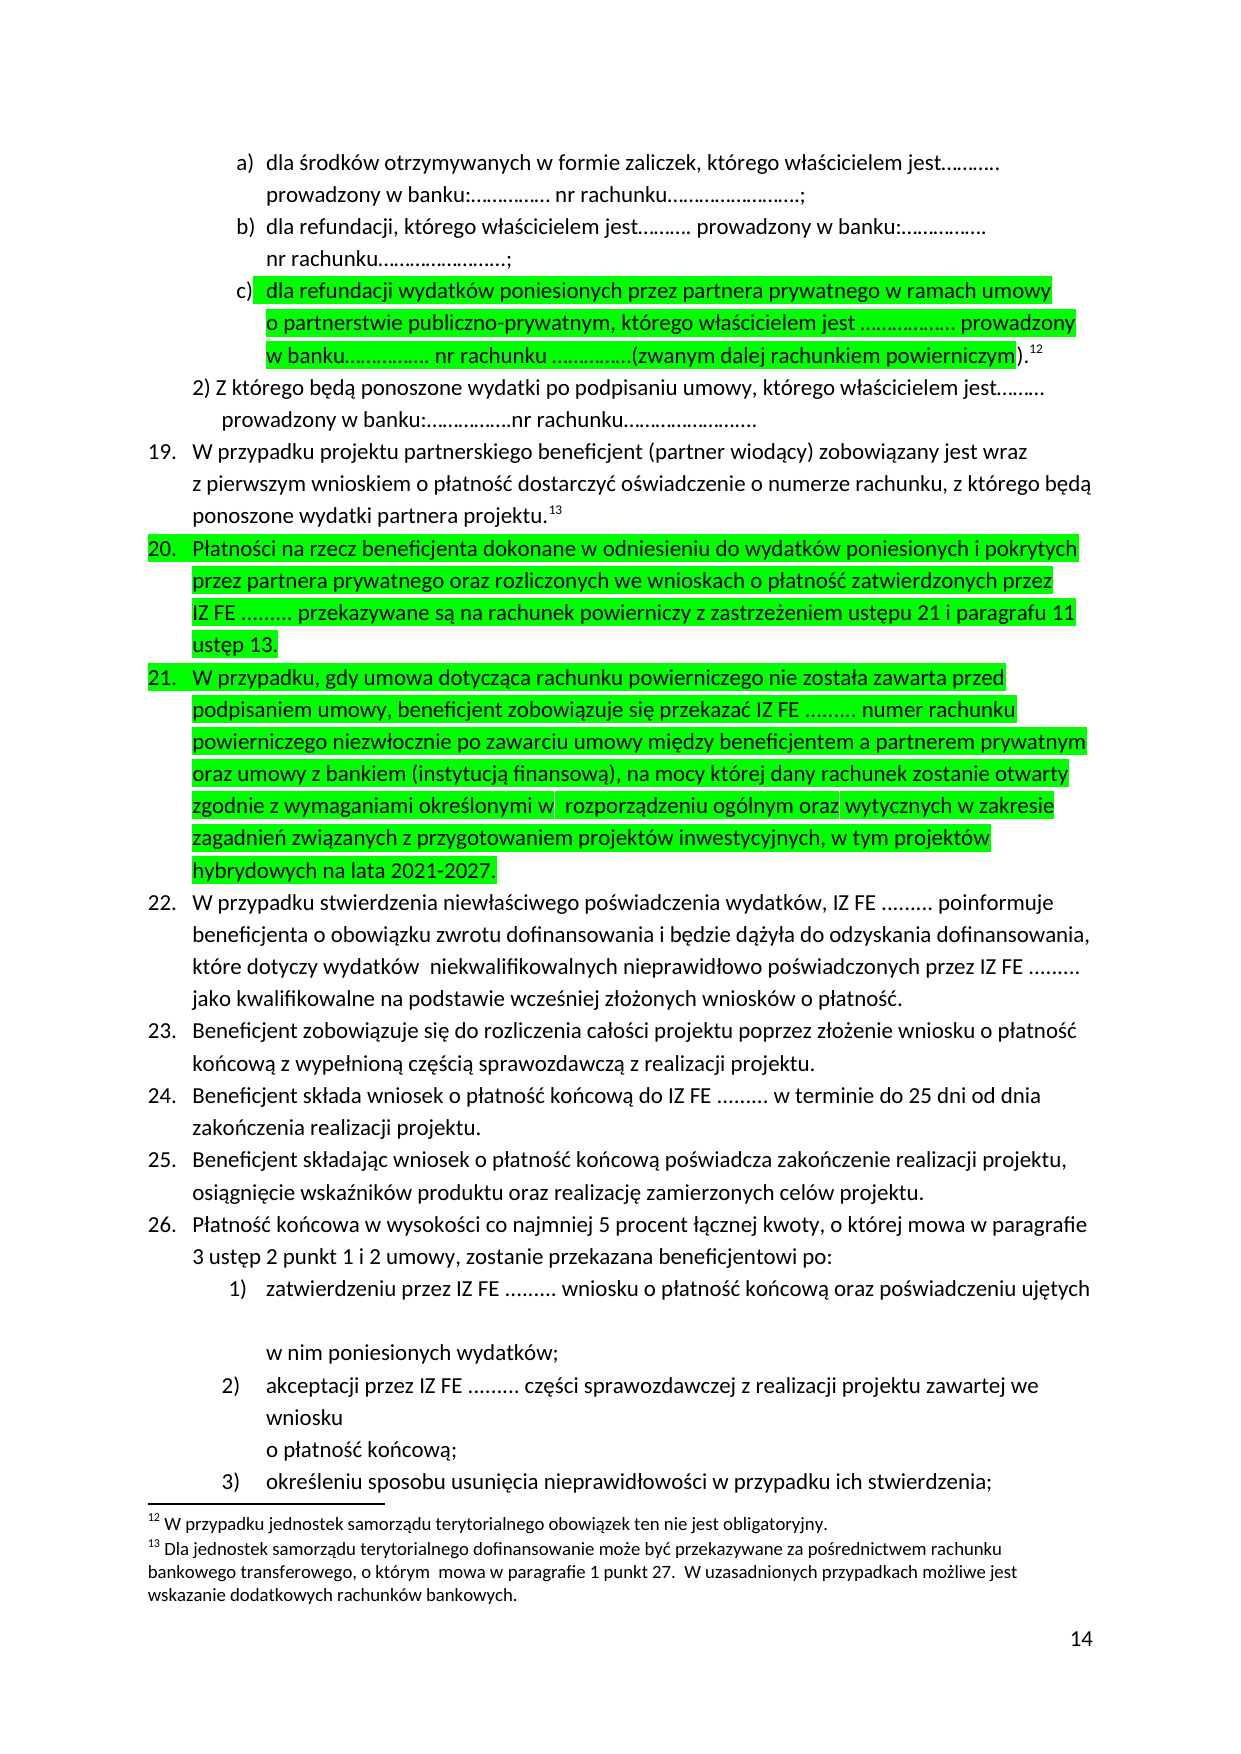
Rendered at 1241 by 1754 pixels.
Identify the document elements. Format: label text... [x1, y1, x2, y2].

list dla refundacji, którego właścicielem jest………. prowadzony w banku:……………. nr rachunku…………………...; [236, 212, 1093, 272]
list W przypadku stwierdzenia niewłaściwego poświadczenia wydatków, IZ FE ......... poinformuje beneficjenta o obowiązku zwrotu dofinansowania i będzie dążyła do odzyskania dofinansowania, które dotyczy wydatków niekwalifikowalnych nieprawidłowo poświadczonych przez IZ FE ......... jako kwalifikowalne na podstawie wcześniej złożonych wniosków o płatność. [148, 888, 1093, 1012]
list Płatności na rzecz beneficjenta dokonane w odniesieniu do wydatków poniesionych i pokrytych przez partnera prywatnego oraz rozliczonych we wnioskach o płatność zatwierdzonych przez IZ FE ......... przekazywane są na rachunek powierniczy z zastrzeżeniem ustępu 21 i paragrafu 11 ustęp 13. [148, 534, 1093, 658]
list dla refundacji wydatków poniesionych przez partnera prywatnego w ramach umowy o partnerstwie publiczno-prywatnym, którego właścicielem jest ……………… prowadzony w banku……………. nr rachunku ……………(zwanym dalej rachunkiem powierniczym). [236, 276, 1093, 369]
text 2) Z którego będą ponoszone wydatki po podpisaniu umowy, którego właścicielem jest……… prowadzony w banku:…………….nr rachunku………………….... [192, 373, 1093, 433]
list Płatność końcowa w wysokości co najmniej 5 procent łącznej kwoty, o której mowa w paragrafie 3 ustęp 2 punkt 1 i 2 umowy, zostanie przekazana beneficjentowi po: [148, 1210, 1093, 1270]
list W przypadku, gdy umowa dotycząca rachunku powierniczego nie została zawarta przed podpisaniem umowy, beneficjent zobowiązuje się przekazać IZ FE ......... numer rachunku powierniczego niezwłocznie po zawarciu umowy między beneficjentem a partnerem prywatnym oraz umowy z bankiem (instytucją finansową), na mocy której dany rachunek zostanie otwarty zgodnie z wymaganiami określonymi w rozporządzeniu ogólnym oraz wytycznych w zakresie zagadnień związanych z przygotowaniem projektów inwestycyjnych, w tym projektów hybrydowych na lata 2021-2027. [148, 663, 1093, 884]
list W przypadku projektu partnerskiego beneficjent (partner wiodący) zobowiązany jest wraz z pierwszym wnioskiem o płatność dostarczyć oświadczenie o numerze rachunku, z którego będą ponoszone wydatki partnera projektu. [148, 437, 1093, 530]
list akceptacji przez IZ FE ......... części sprawozdawczej z realizacji projektu zawartej we wniosku o płatność końcową; [221, 1371, 1093, 1463]
list określeniu sposobu usunięcia nieprawidłowości w przypadku ich stwierdzenia; [221, 1467, 1093, 1495]
list Beneficjent składając wniosek o płatność końcową poświadcza zakończenie realizacji projektu, osiągnięcie wskaźników produktu oraz realizację zamierzonych celów projektu. [148, 1145, 1093, 1206]
list Beneficjent zobowiązuje się do rozliczenia całości projektu poprzez złożenie wniosku o płatność końcową z wypełnioną częścią sprawozdawczą z realizacji projektu. [148, 1017, 1093, 1077]
list Beneficjent składa wniosek o płatność końcową do IZ FE ......... w terminie do 25 dni od dnia zakończenia realizacji projektu. [148, 1081, 1093, 1141]
list dla środków otrzymywanych w formie zaliczek, którego właścicielem jest……….. prowadzony w banku:…………… nr rachunku…………………….; [236, 148, 1093, 208]
list zatwierdzeniu przez IZ FE ......... wniosku o płatność końcową oraz poświadczeniu ujętych w nim poniesionych wydatków; [228, 1274, 1093, 1367]
